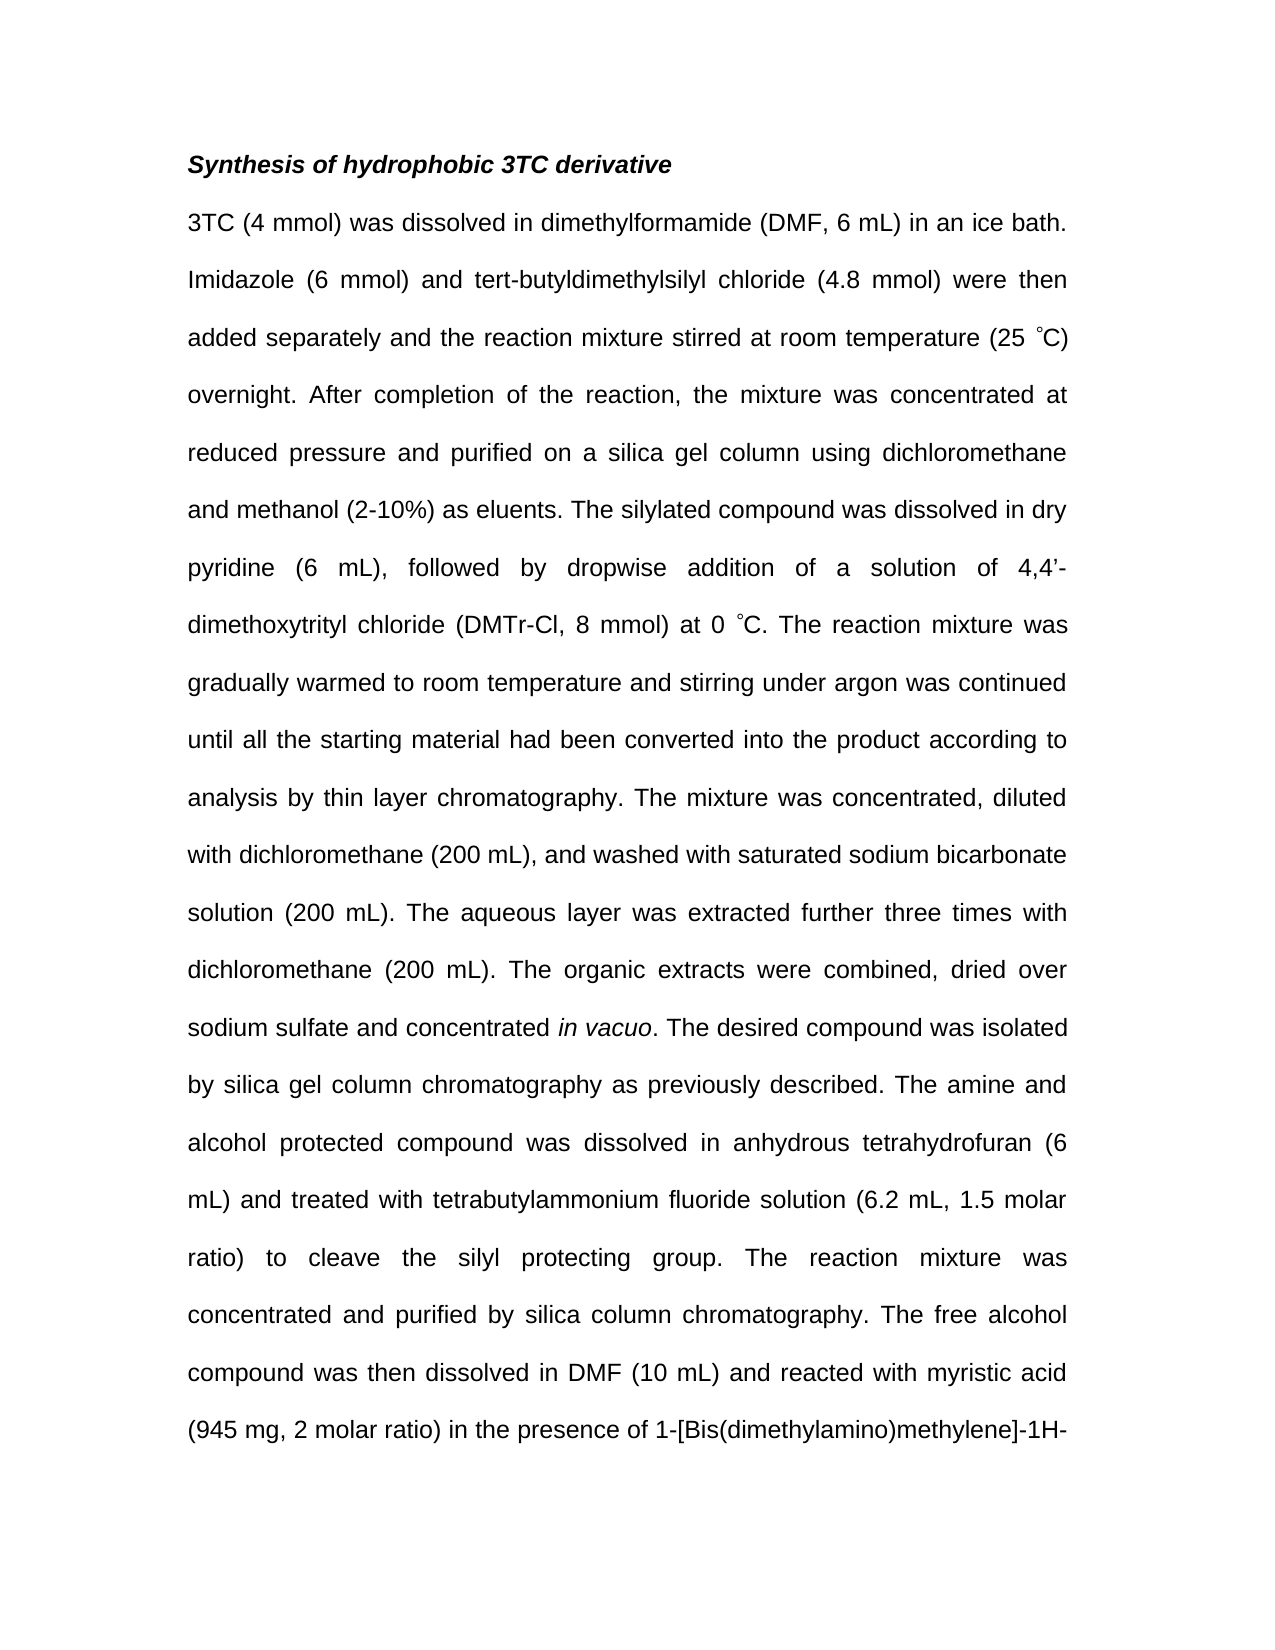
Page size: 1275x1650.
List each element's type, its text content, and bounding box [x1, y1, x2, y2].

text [187, 207, 1069, 1444]
text Synthesis of hydrophobic 3TC derivative [187, 150, 1069, 179]
